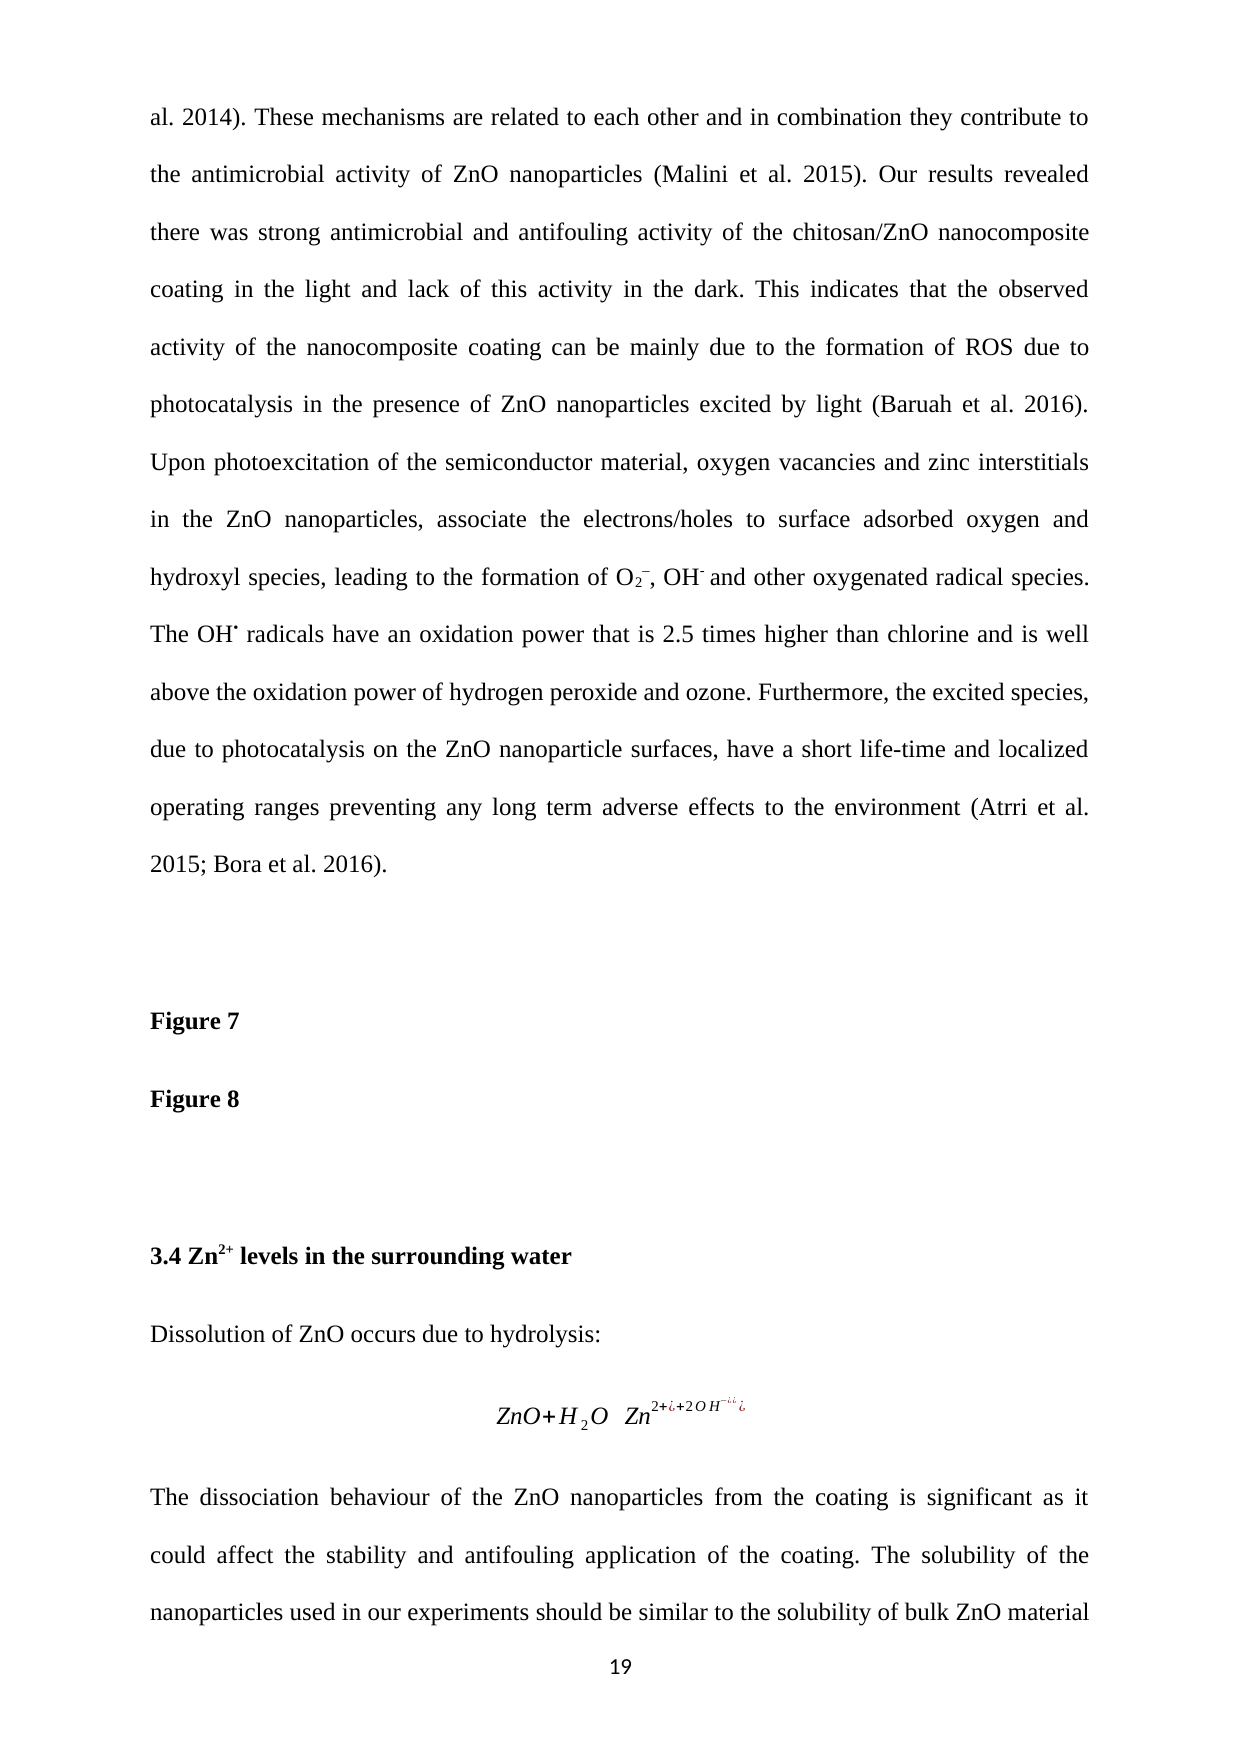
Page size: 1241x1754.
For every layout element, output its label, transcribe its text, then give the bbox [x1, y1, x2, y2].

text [150, 1482, 1090, 1626]
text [150, 102, 1090, 878]
text 3.4 Zn2+ levels in the surrounding water [150, 1241, 1090, 1270]
text Dissolution of ZnO occurs due to hydrolysis: [150, 1319, 1090, 1348]
text Figure 7 [150, 1006, 1090, 1035]
text Figure 8 [150, 1084, 1090, 1113]
